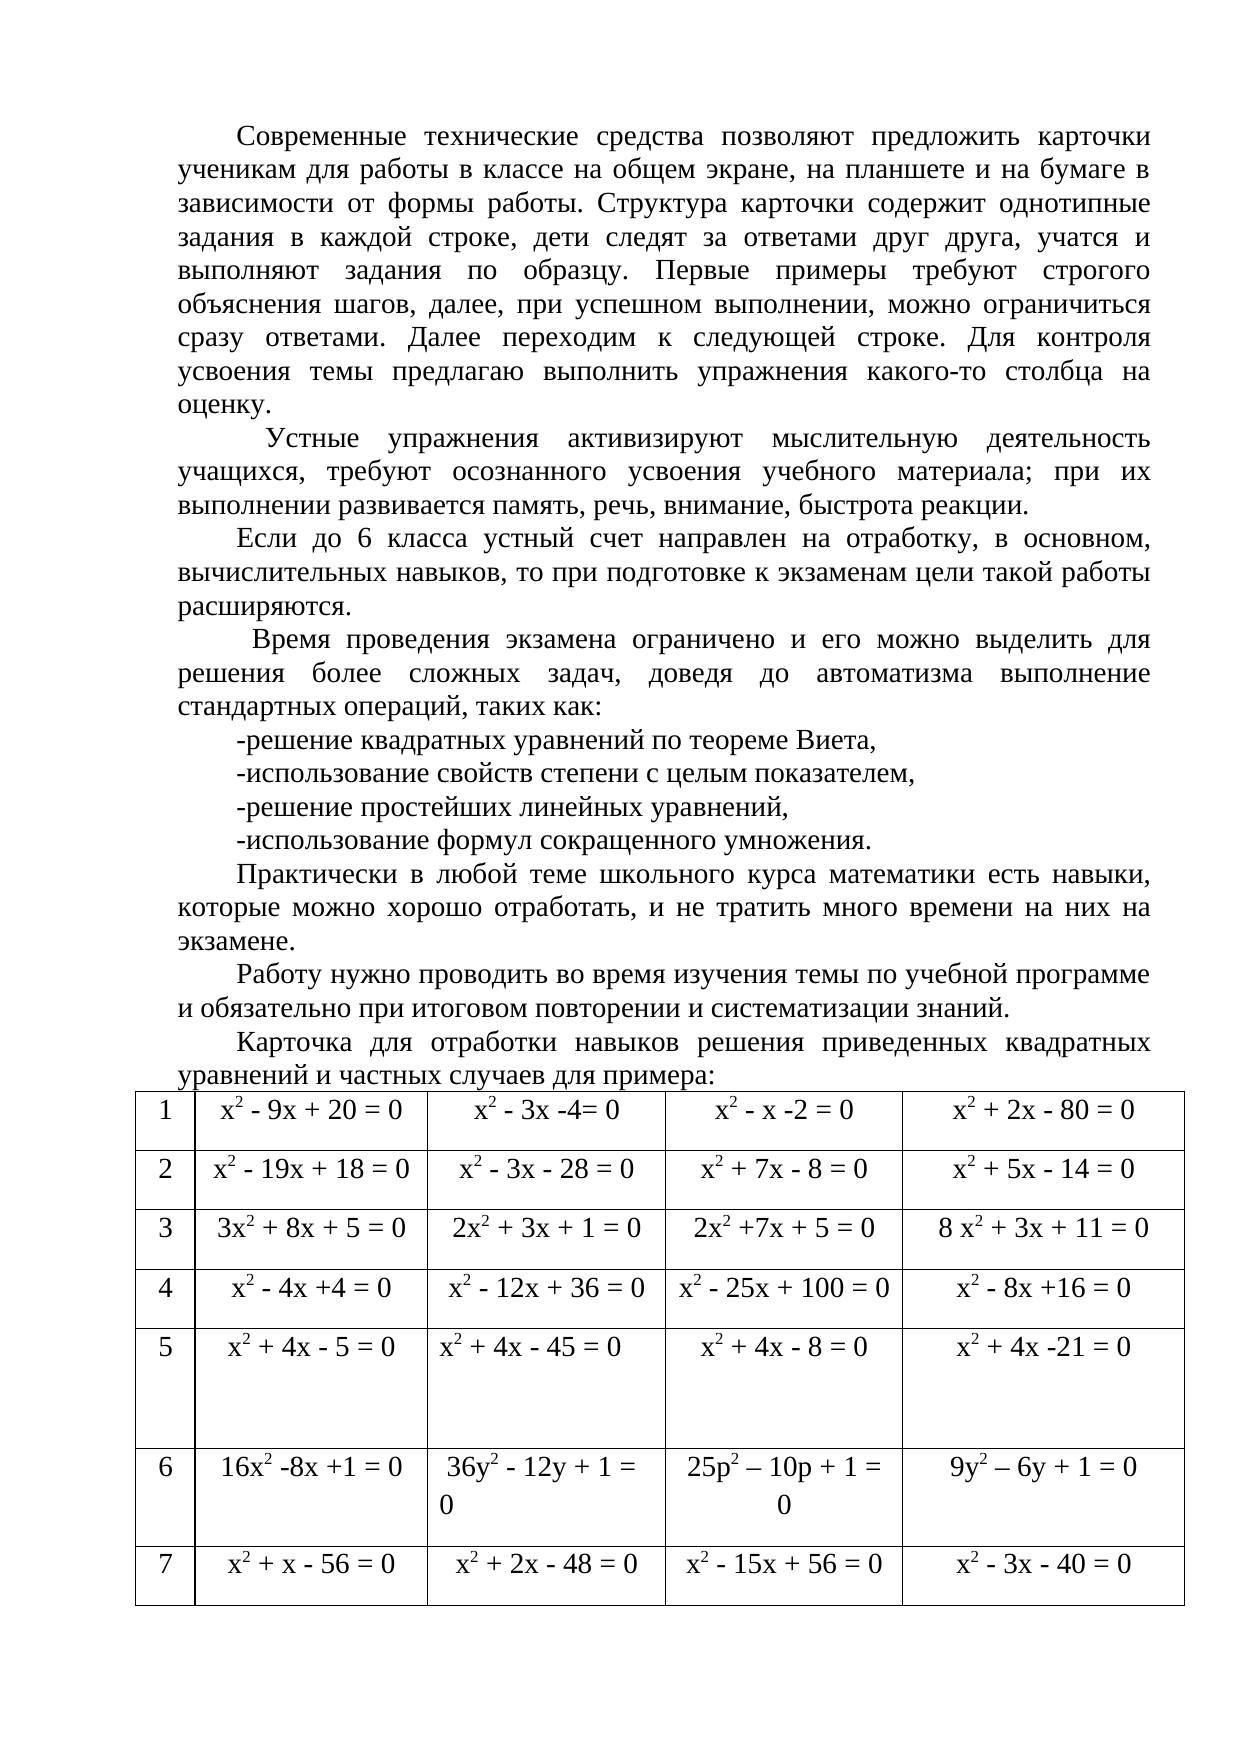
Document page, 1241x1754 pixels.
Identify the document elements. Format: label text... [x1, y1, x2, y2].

table_cell 2х2 + 3х + 1 = 0 [428, 1210, 665, 1269]
table_cell х2 + 4х - 5 = 0 [196, 1329, 427, 1448]
text -решение простейших линейных уравнений, [177, 789, 1152, 822]
table_cell 7 [136, 1547, 194, 1605]
text -использование свойств степени с целым показателем, [177, 755, 1152, 789]
table_cell х2 + 5х - 14 = 0 [903, 1151, 1184, 1209]
table_cell х2 + 4х - 8 = 0 [666, 1329, 902, 1448]
table_cell х2 + 4х -21 = 0 [903, 1329, 1184, 1448]
text Карточка для отработки навыков решения приведенных квадратных уравнений и частных случаев для примера: [177, 1024, 1152, 1091]
table_header х2 + 2х - 80 = 0 [903, 1092, 1184, 1150]
table_cell 2 [136, 1151, 194, 1209]
table_cell х2 + 7х - 8 = 0 [666, 1151, 902, 1209]
table_header 1 [136, 1092, 194, 1150]
table_cell х2 - 25х + 100 = 0 [666, 1270, 902, 1328]
table_cell 3 [136, 1210, 194, 1269]
text -использование формул сокращенного умножения. [177, 822, 1152, 856]
table_cell х2 - 3х - 28 = 0 [428, 1151, 665, 1209]
table_cell х2 + 2х - 48 = 0 [428, 1547, 665, 1605]
text Практически в любой теме школьного курса математики есть навыки, которые можно хорошо отработать, и не тратить много времени на них на экзамене. [177, 856, 1152, 957]
table_cell х2 - 15х + 56 = 0 [666, 1547, 902, 1605]
table_cell 2х2 +7х + 5 = 0 [666, 1210, 902, 1269]
table_cell х2 - 12х + 36 = 0 [428, 1270, 665, 1328]
table_cell х2 - 8х +16 = 0 [903, 1270, 1184, 1328]
text Устные упражнения активизируют мыслительную деятельность учащихся, требуют осознанного усвоения учебного материала; при их выполнении развивается память, речь, внимание, быстрота реакции. [177, 420, 1152, 521]
table_cell х2 - 3х - 40 = 0 [903, 1547, 1184, 1605]
text Современные технические средства позволяют предложить карточки ученикам для работы в классе на общем экране, на планшете и на бумаге в зависимости от формы работы. Структура карточки содержит однотипные задания в каждой строке, дети следят за ответами друг друга, учатся и выполняют задания по образцу. Первые примеры требуют строгого объяснения шагов, далее, при успешном выполнении, можно ограничиться сразу ответами. Далее переходим к следующей строке. Для контроля усвоения темы предлагаю выполнить упражнения какого-то столбца на оценку. [177, 118, 1152, 420]
table_cell 25р2 – 10р + 1 = 0 [666, 1449, 902, 1546]
text Время проведения экзамена ограничено и его можно выделить для решения более сложных задач, доведя до автоматизма выполнение стандартных операций, таких как: [177, 621, 1152, 722]
table_header х2 - х -2 = 0 [666, 1092, 902, 1150]
table_cell х2 + 4х - 45 = 0 [428, 1329, 665, 1448]
table_cell 4 [136, 1270, 194, 1328]
text -решение квадратных уравнений по теореме Виета, [177, 722, 1152, 755]
table_cell х2 - 4х +4 = 0 [196, 1270, 427, 1328]
table_cell 8 х2 + 3х + 11 = 0 [903, 1210, 1184, 1269]
table_cell х2 + х - 56 = 0 [196, 1547, 427, 1605]
table_cell 16х2 -8х +1 = 0 [196, 1449, 427, 1546]
text Работу нужно проводить во время изучения темы по учебной программе и обязательно при итоговом повторении и систематизации знаний. [177, 957, 1152, 1024]
table_cell 36у2 - 12у + 1 = 0 [428, 1449, 665, 1546]
table_cell 6 [136, 1449, 194, 1546]
table_cell х2 - 19х + 18 = 0 [196, 1151, 427, 1209]
text Если до 6 класса устный счет направлен на отработку, в основном, вычислительных навыков, то при подготовке к экзаменам цели такой работы расширяются. [177, 521, 1152, 621]
table_cell 3х2 + 8х + 5 = 0 [196, 1210, 427, 1269]
table_cell 9у2 – 6у + 1 = 0 [903, 1449, 1184, 1546]
table_cell 5 [136, 1329, 194, 1448]
table_header х2 - 9х + 20 = 0 [196, 1092, 427, 1150]
table_header х2 - 3х -4= 0 [428, 1092, 665, 1150]
